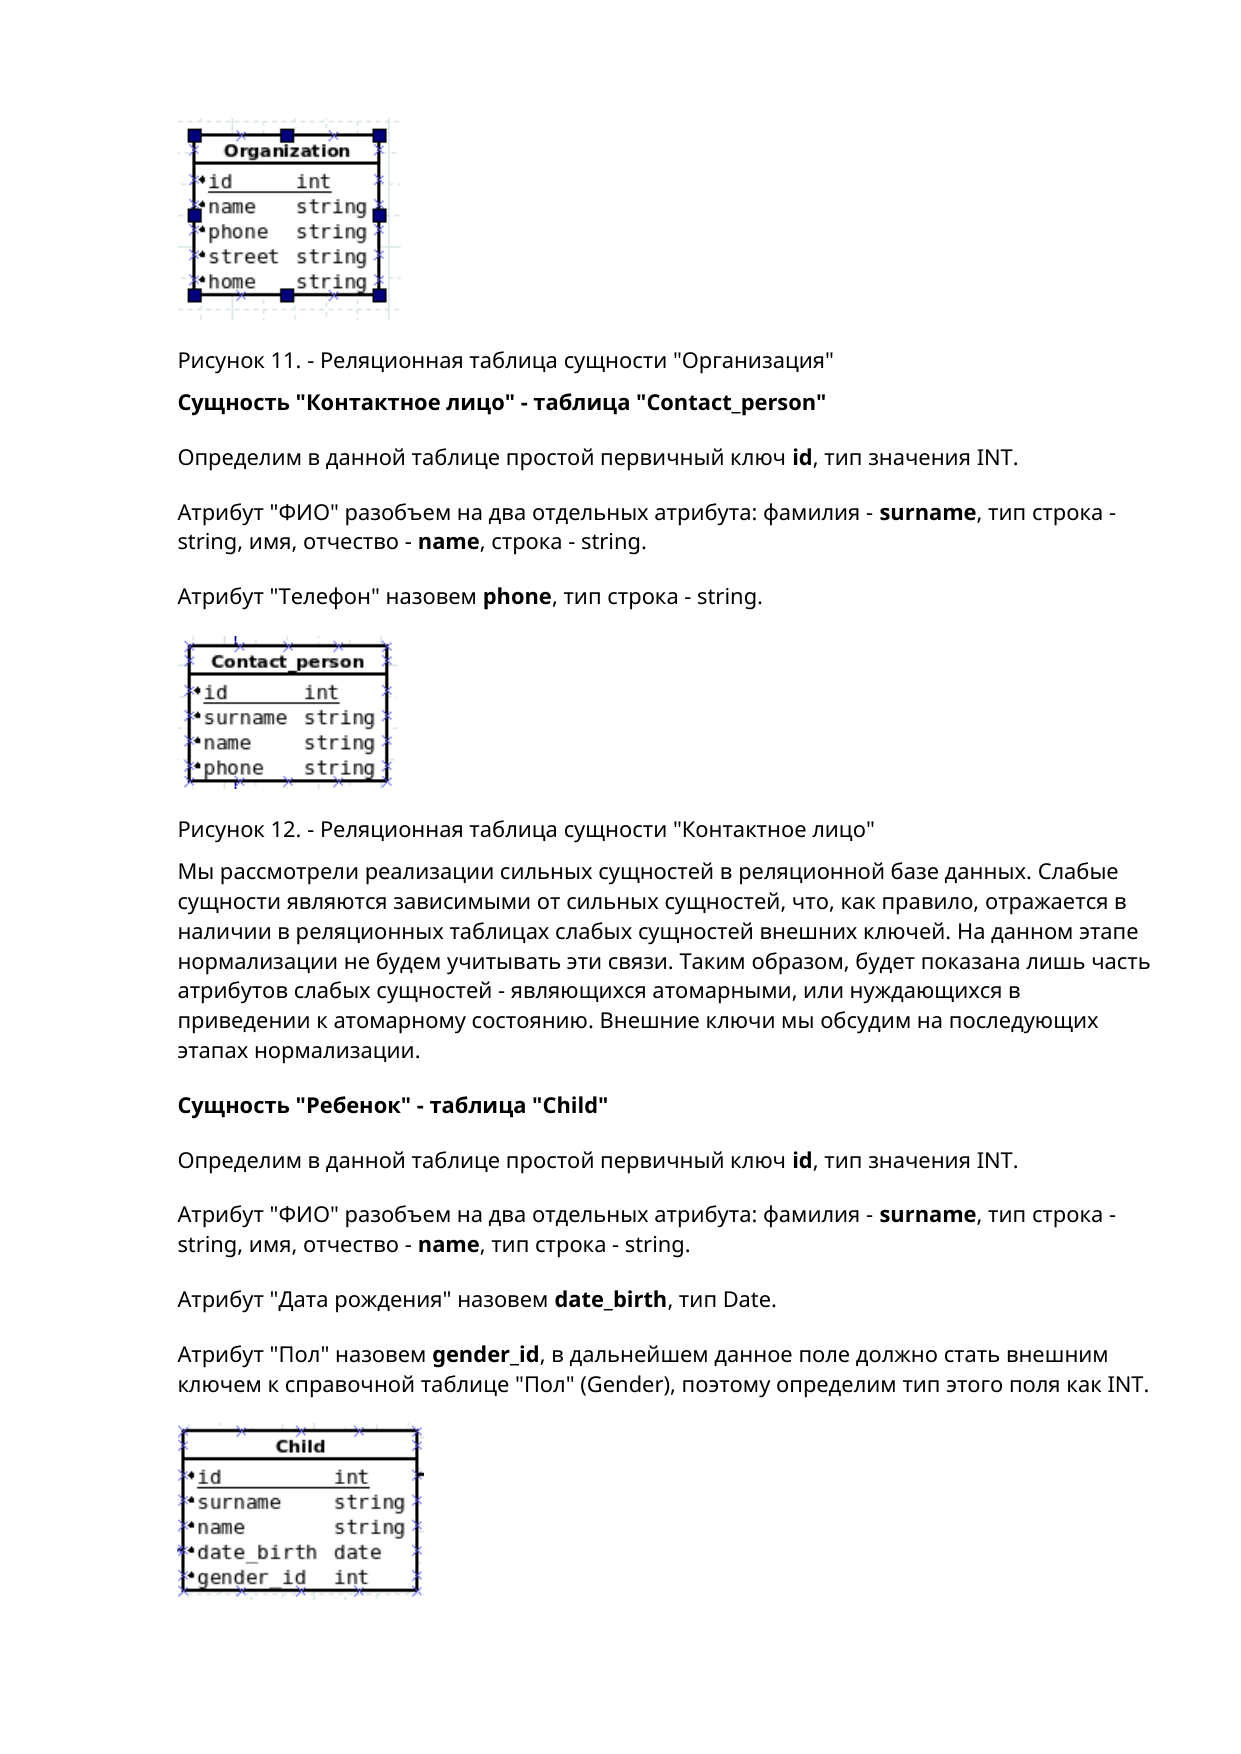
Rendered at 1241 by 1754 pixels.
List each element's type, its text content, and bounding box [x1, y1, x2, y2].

text Атрибут "Пол" назовем gender_id, в дальнейшем данное поле должно стать внешним ключем к справочной таблице "Пол" (Gender), поэтому определим тип этого поля как INT. [177, 1339, 1152, 1398]
text Определим в данной таблице простой первичный ключ id, тип значения INT. [177, 442, 1152, 472]
text Мы рассмотрели реализации сильных сущностей в реляционной базе данных. Слабые сущности являются зависимыми от сильных сущностей, что, как правило, отражается в наличии в реляционных таблицах слабых сущностей внешних ключей. На данном этапе нормализации не будем учитывать эти связи. Таким образом, будет показана лишь часть атрибутов слабых сущностей - являющихся атомарными, или нуждающихся в приведении к атомарному состоянию. Внешние ключи мы обсудим на последующих этапах нормализации. [177, 856, 1152, 1065]
text Сущность "Ребенок" - таблица "Child" [177, 1090, 1152, 1120]
text Рисунок 11. - Реляционная таблица сущности "Организация" [177, 345, 1152, 374]
text Сущность "Контактное лицо" - таблица "Contact_person" [177, 387, 1152, 417]
picture [177, 1423, 424, 1600]
text Определим в данной таблице простой первичный ключ id, тип значения INT. [177, 1145, 1152, 1174]
text Атрибут "Телефон" назовем phone, тип строка - string. [177, 581, 1152, 611]
picture [177, 118, 401, 320]
text Атрибут "Дата рождения" назовем date_birth, тип Date. [177, 1284, 1152, 1314]
picture [177, 636, 398, 789]
text Рисунок 12. - Реляционная таблица сущности "Контактное лицо" [177, 814, 1152, 844]
text Атрибут "ФИО" разобъем на два отдельных атрибута: фамилия - surname, тип строка - string, имя, отчество - name, тип строка - string. [177, 1199, 1152, 1259]
text Атрибут "ФИО" разобъем на два отдельных атрибута: фамилия - surname, тип строка - string, имя, отчество - name, строка - string. [177, 497, 1152, 556]
